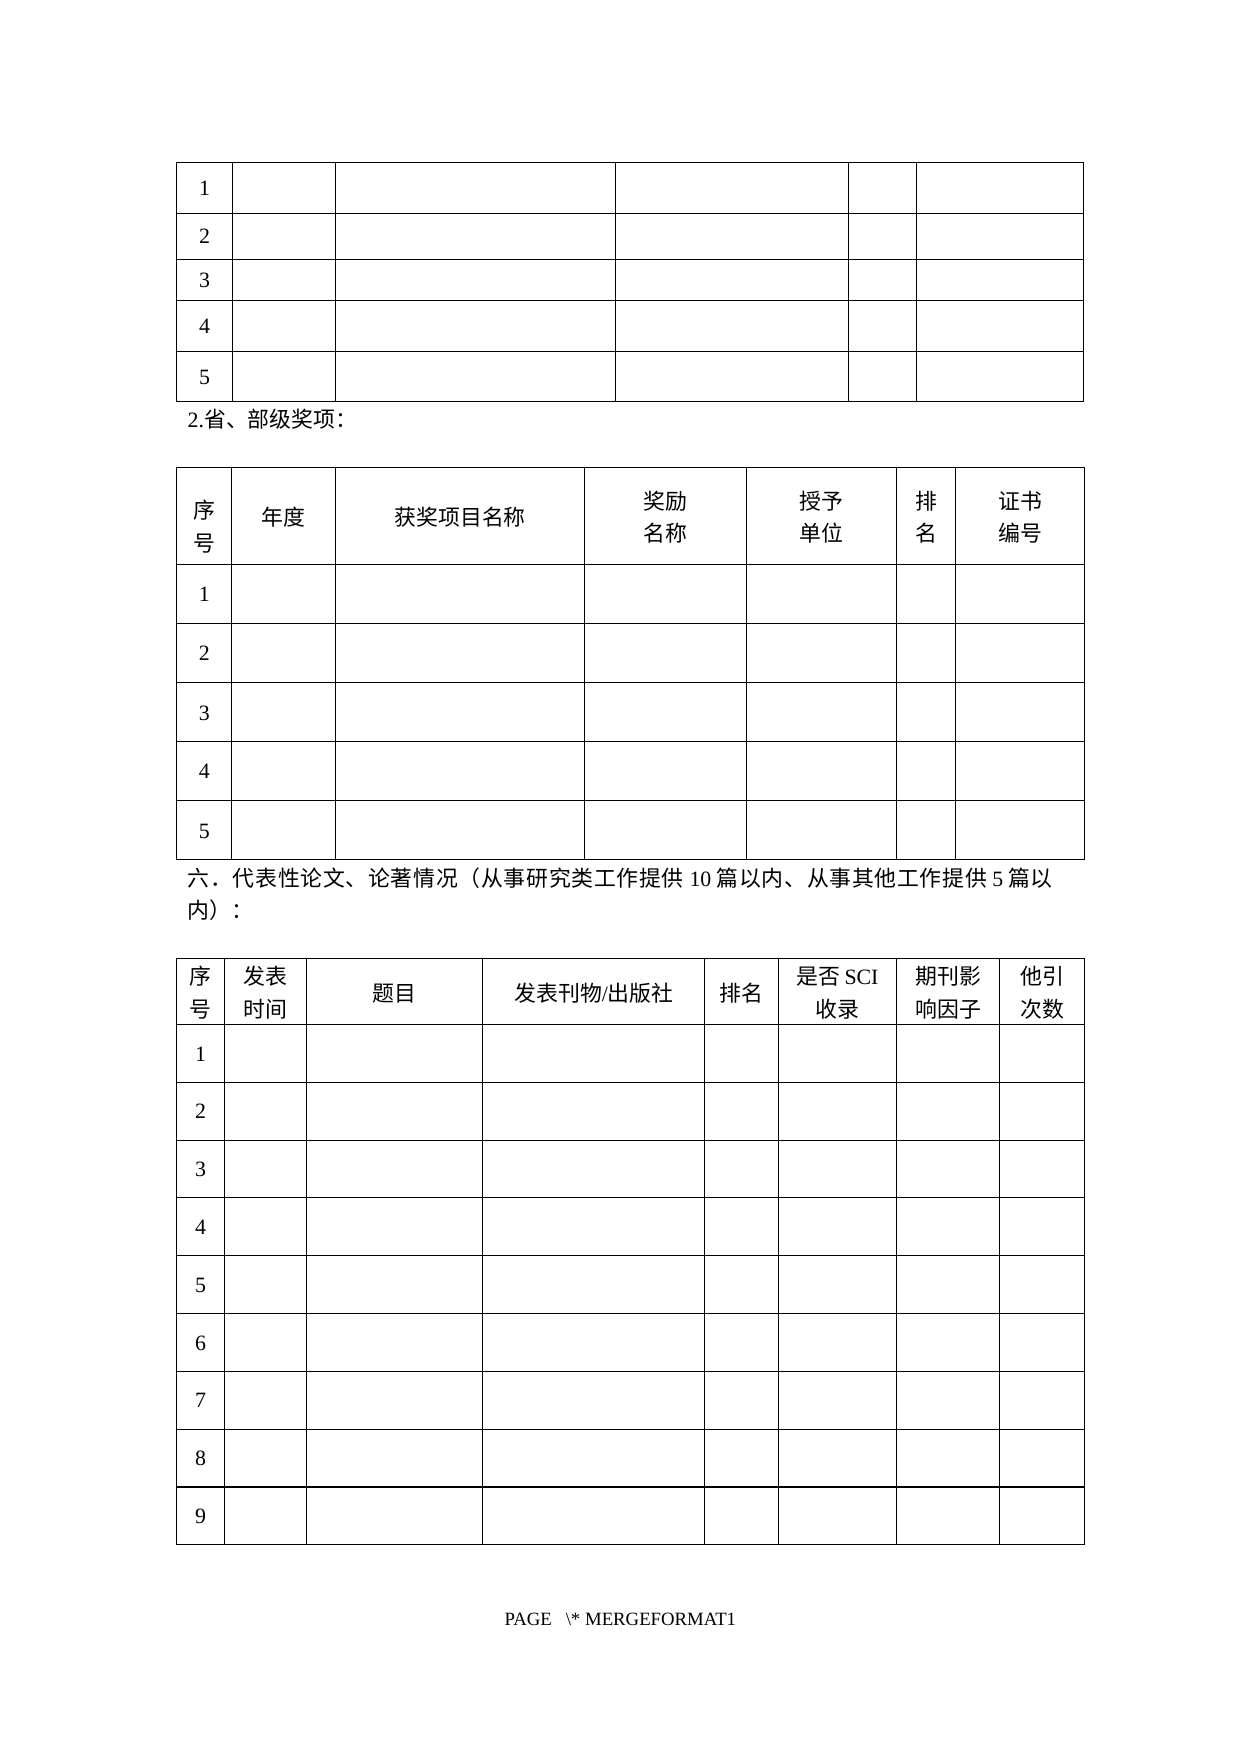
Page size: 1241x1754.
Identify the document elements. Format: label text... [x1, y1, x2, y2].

table_cell [705, 1314, 778, 1371]
table_cell [483, 1430, 704, 1486]
table_cell [779, 1372, 896, 1428]
table_cell [747, 565, 896, 623]
table_cell [1000, 1430, 1084, 1486]
table_cell [897, 565, 955, 623]
table_cell [897, 1256, 999, 1313]
table_cell [233, 301, 335, 351]
table_header 排名 [897, 468, 955, 564]
table_cell [705, 1372, 778, 1428]
table_cell 7 [177, 1372, 224, 1428]
table_cell [917, 163, 1083, 213]
table_cell [705, 1488, 778, 1544]
table_cell [307, 1141, 482, 1197]
table_header 奖励 名称 [585, 468, 746, 564]
table_cell [849, 163, 916, 213]
table_cell [336, 163, 615, 213]
table_cell [233, 163, 335, 213]
table_header 年度 [232, 468, 335, 564]
table_cell 2 [177, 1083, 224, 1139]
table_header 排名 [705, 959, 778, 1024]
table_header 发表时间 [225, 959, 306, 1024]
table_cell [747, 801, 896, 859]
table_cell [616, 163, 848, 213]
table_cell [616, 301, 848, 351]
table_cell [779, 1256, 896, 1313]
table_cell [897, 1198, 999, 1255]
table_cell [225, 1314, 306, 1371]
table_cell [233, 260, 335, 300]
table_cell [225, 1141, 306, 1197]
table_cell [897, 742, 955, 800]
table_cell 5 [177, 1256, 224, 1313]
table_cell 2 [177, 214, 232, 258]
table_header 获奖项目名称 [336, 468, 584, 564]
table_cell [307, 1083, 482, 1139]
table_cell [225, 1083, 306, 1139]
table_cell [336, 742, 584, 800]
table_cell [307, 1372, 482, 1428]
table_cell 3 [177, 683, 231, 741]
table_cell [483, 1314, 704, 1371]
table_cell [705, 1083, 778, 1139]
table_cell [233, 352, 335, 401]
table_cell [747, 742, 896, 800]
table_cell [483, 1083, 704, 1139]
table_cell [1000, 1025, 1084, 1082]
table_cell 1 [177, 163, 232, 213]
table_cell 8 [177, 1430, 224, 1486]
table_cell [956, 624, 1084, 682]
table_cell [849, 260, 916, 300]
table_cell [956, 742, 1084, 800]
table_cell [225, 1256, 306, 1313]
table_cell [336, 624, 584, 682]
table_cell [336, 301, 615, 351]
table_cell [336, 801, 584, 859]
table_header 序号 [177, 468, 231, 564]
table_cell 4 [177, 742, 231, 800]
table_cell [897, 1372, 999, 1428]
table_cell [307, 1430, 482, 1486]
table_header 发表刊物/出版社 [483, 959, 704, 1024]
text 2.省、部级奖项： [187, 402, 1053, 434]
table_cell [1000, 1198, 1084, 1255]
table_cell 6 [177, 1314, 224, 1371]
table_cell [849, 301, 916, 351]
table_cell [585, 683, 746, 741]
table_cell [779, 1430, 896, 1486]
table_cell [779, 1141, 896, 1197]
table_cell [897, 1314, 999, 1371]
table_cell 5 [177, 801, 231, 859]
table_cell [849, 214, 916, 258]
table_cell [849, 352, 916, 401]
table_cell [585, 624, 746, 682]
table_cell [483, 1025, 704, 1082]
table_cell 3 [177, 260, 232, 300]
table_cell [307, 1488, 482, 1544]
table_cell [232, 624, 335, 682]
text 六．代表性论文、论著情况（从事研究类工作提供10篇以内、从事其他工作提供5篇以内）： [187, 860, 1053, 925]
table_cell [483, 1372, 704, 1428]
table_cell [616, 260, 848, 300]
table_cell [616, 214, 848, 258]
table_cell [483, 1256, 704, 1313]
table_header 序号 [177, 959, 224, 1024]
table_cell [747, 683, 896, 741]
table_cell [705, 1141, 778, 1197]
table_cell [897, 1083, 999, 1139]
table_cell 4 [177, 301, 232, 351]
table_cell [232, 565, 335, 623]
table_cell 5 [177, 352, 232, 401]
table_cell [225, 1025, 306, 1082]
table_cell [483, 1141, 704, 1197]
table_cell [779, 1025, 896, 1082]
table_header 他引次数 [1000, 959, 1084, 1024]
table_cell [307, 1314, 482, 1371]
table_cell [1000, 1372, 1084, 1428]
table_header 题目 [307, 959, 482, 1024]
table_cell [779, 1198, 896, 1255]
table_cell [705, 1256, 778, 1313]
table_cell 3 [177, 1141, 224, 1197]
table_cell [585, 801, 746, 859]
table_cell [1000, 1488, 1084, 1544]
table_cell [1000, 1083, 1084, 1139]
table_cell 2 [177, 624, 231, 682]
table_header 是否SCI收录 [779, 959, 896, 1024]
table_cell [917, 260, 1083, 300]
table_cell [956, 801, 1084, 859]
table_header 授予 单位 [747, 468, 896, 564]
table_cell [616, 352, 848, 401]
table_cell [897, 1430, 999, 1486]
table_cell [1000, 1141, 1084, 1197]
table_cell 4 [177, 1198, 224, 1255]
table_cell [307, 1198, 482, 1255]
table_cell [897, 1025, 999, 1082]
table_cell [585, 565, 746, 623]
table_cell [917, 214, 1083, 258]
table_cell [232, 742, 335, 800]
table_cell [917, 301, 1083, 351]
table_cell [233, 214, 335, 258]
table_cell [232, 683, 335, 741]
table_cell [779, 1083, 896, 1139]
table_cell [897, 624, 955, 682]
table_cell [897, 683, 955, 741]
table_cell [232, 801, 335, 859]
table_header 证书 编号 [956, 468, 1084, 564]
table_cell [1000, 1314, 1084, 1371]
table_cell [307, 1256, 482, 1313]
table_cell [585, 742, 746, 800]
table_cell [336, 214, 615, 258]
table_cell [779, 1488, 896, 1544]
table_cell [779, 1314, 896, 1371]
table_cell 1 [177, 565, 231, 623]
table_header 期刊影响因子 [897, 959, 999, 1024]
table_cell [705, 1198, 778, 1255]
table_cell 1 [177, 1025, 224, 1082]
table_cell 9 [177, 1488, 224, 1544]
table_cell [705, 1430, 778, 1486]
table_cell [897, 801, 955, 859]
table_cell [336, 260, 615, 300]
table_cell [1000, 1256, 1084, 1313]
table_cell [897, 1488, 999, 1544]
table_cell [225, 1488, 306, 1544]
table_cell [336, 352, 615, 401]
table_cell [307, 1025, 482, 1082]
table_cell [225, 1372, 306, 1428]
table_cell [336, 565, 584, 623]
table_cell [897, 1141, 999, 1197]
table_cell [225, 1430, 306, 1486]
table_cell [747, 624, 896, 682]
table_cell [483, 1198, 704, 1255]
table_cell [705, 1025, 778, 1082]
table_cell [956, 683, 1084, 741]
table_cell [483, 1488, 704, 1544]
table_cell [956, 565, 1084, 623]
table_cell [225, 1198, 306, 1255]
table_cell [336, 683, 584, 741]
table_cell [917, 352, 1083, 401]
